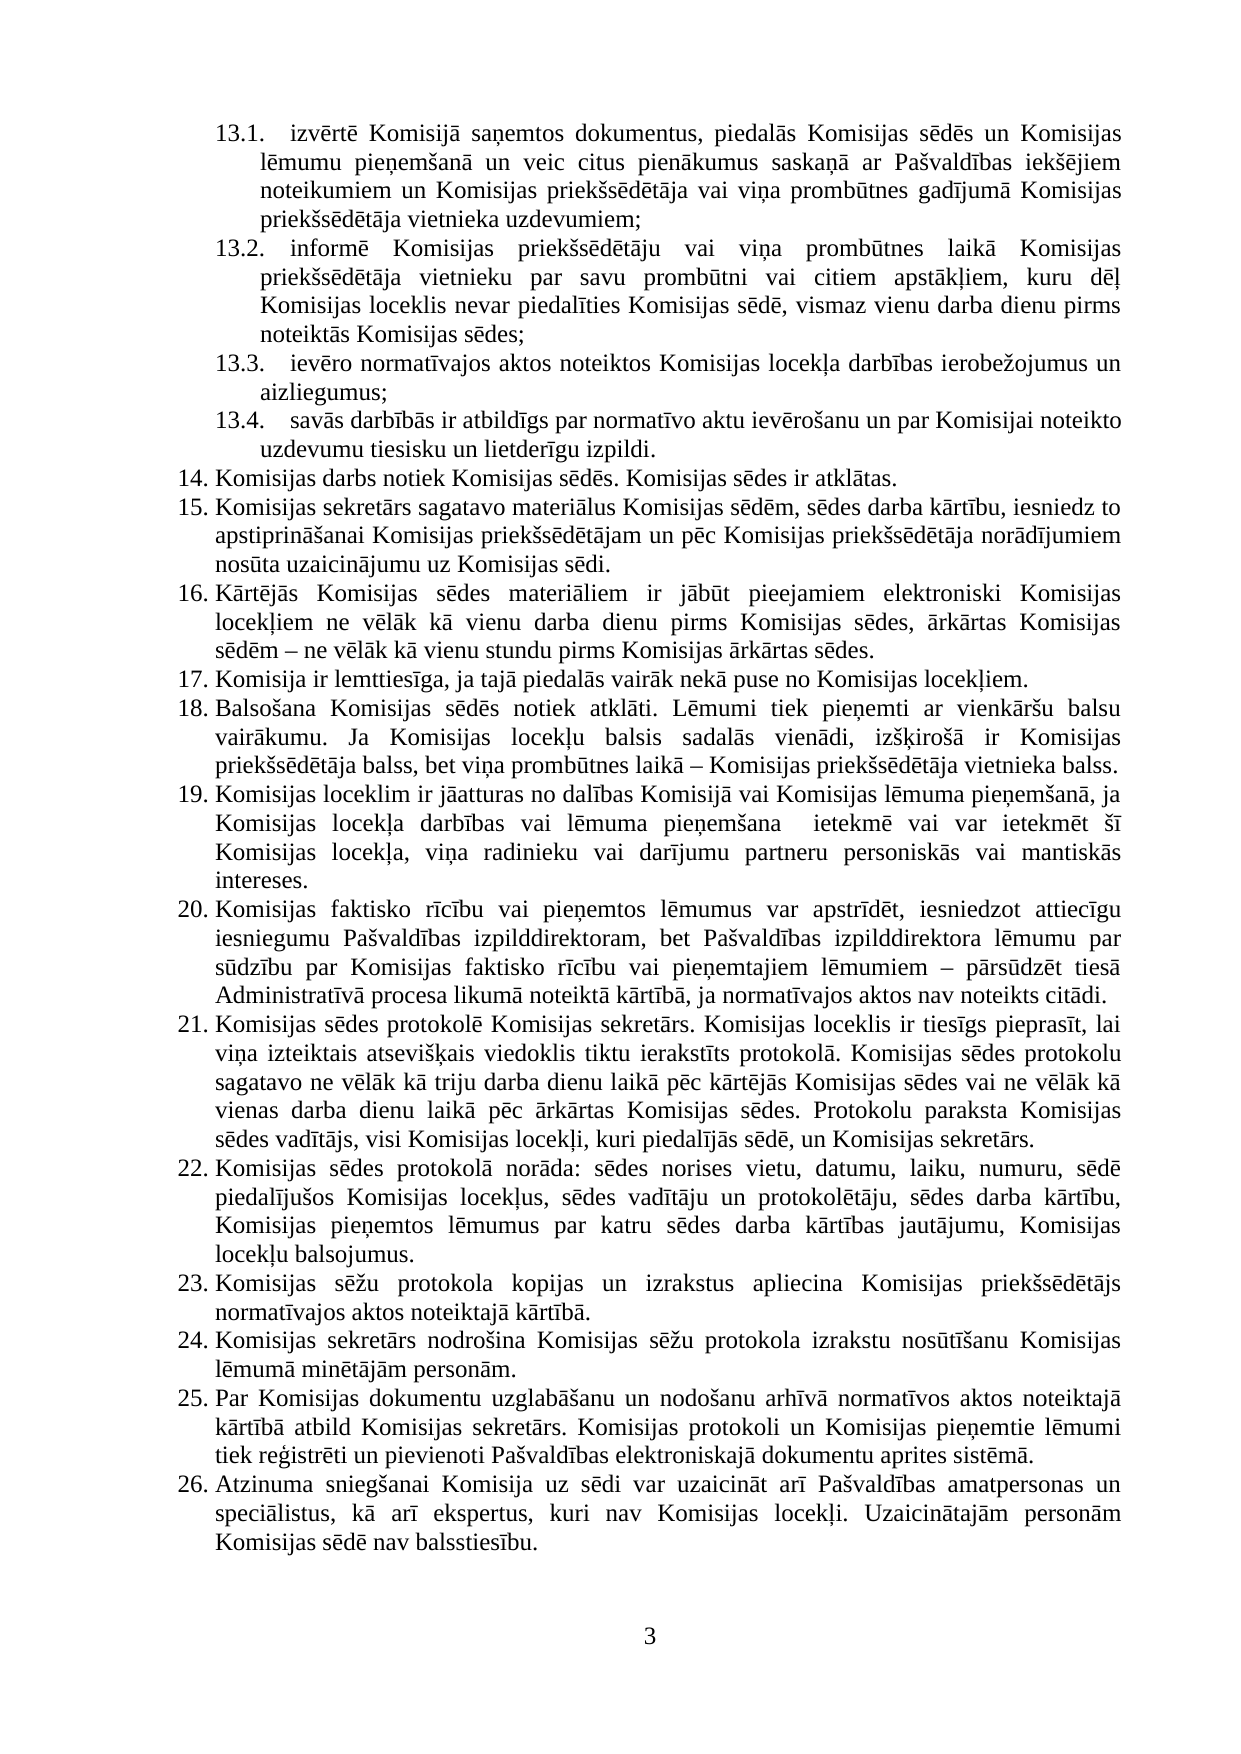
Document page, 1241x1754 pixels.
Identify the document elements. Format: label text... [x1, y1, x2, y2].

list Komisijas sekretārs sagatavo materiālus Komisijas sēdēm, sēdes darba kārtību, iesniedz to apstiprināšanai Komisijas priekšsēdētājam un pēc Komisijas priekšsēdētāja norādījumiem nosūta uzaicinājumu uz Komisijas sēdi. [177, 492, 1122, 578]
list Komisijas sēdes protokolē Komisijas sekretārs. Komisijas loceklis ir tiesīgs pieprasīt, lai viņa izteiktais atsevišķais viedoklis tiktu ierakstīts protokolā. Komisijas sēdes protokolu sagatavo ne vēlāk kā triju darba dienu laikā pēc kārtējās Komisijas sēdes vai ne vēlāk kā vienas darba dienu laikā pēc ārkārtas Komisijas sēdes. Protokolu paraksta Komisijas sēdes vadītājs, visi Komisijas locekļi, kuri piedalījās sēdē, un Komisijas sekretārs. [177, 1009, 1122, 1153]
list izvērtē Komisijā saņemtos dokumentus, piedalās Komisijas sēdēs un Komisijas lēmumu pieņemšanā un veic citus pienākumus saskaņā ar Pašvaldības iekšējiem noteikumiem un Komisijas priekšsēdētāja vai viņa prombūtnes gadījumā Komisijas priekšsēdētāja vietnieka uzdevumiem; [215, 118, 1122, 233]
list Komisijas sekretārs nodrošina Komisijas sēžu protokola izrakstu nosūtīšanu Komisijas lēmumā minētājām personām. [177, 1326, 1122, 1383]
list ievēro normatīvajos aktos noteiktos Komisijas locekļa darbības ierobežojumus un aizliegumus; [215, 348, 1122, 406]
list Atzinuma sniegšanai Komisija uz sēdi var uzaicināt arī Pašvaldības amatpersonas un speciālistus, kā arī ekspertus, kuri nav Komisijas locekļi. Uzaicinātajām personām Komisijas sēdē nav balsstiesību. [177, 1469, 1122, 1556]
list savās darbībās ir atbildīgs par normatīvo aktu ievērošanu un par Komisijai noteikto uzdevumu tiesisku un lietderīgu izpildi. [215, 406, 1122, 463]
list Par Komisijas dokumentu uzglabāšanu un nodošanu arhīvā normatīvos aktos noteiktajā kārtībā atbild Komisijas sekretārs. Komisijas protokoli un Komisijas pieņemtie lēmumi tiek reģistrēti un pievienoti Pašvaldības elektroniskajā dokumentu aprites sistēmā. [177, 1383, 1122, 1469]
list informē Komisijas priekšsēdētāju vai viņa prombūtnes laikā Komisijas priekšsēdētāja vietnieku par savu prombūtni vai citiem apstākļiem, kuru dēļ Komisijas loceklis nevar piedalīties Komisijas sēdē, vismaz vienu darba dienu pirms noteiktās Komisijas sēdes; [215, 233, 1122, 348]
list Komisijas faktisko rīcību vai pieņemtos lēmumus var apstrīdēt, iesniedzot attiecīgu iesniegumu Pašvaldības izpilddirektoram, bet Pašvaldības izpilddirektora lēmumu par sūdzību par Komisijas faktisko rīcību vai pieņemtajiem lēmumiem – pārsūdzēt tiesā Administratīvā procesa likumā noteiktā kārtībā, ja normatīvajos aktos nav noteikts citādi. [177, 894, 1122, 1009]
list Kārtējās Komisijas sēdes materiāliem ir jābūt pieejamiem elektroniski Komisijas locekļiem ne vēlāk kā vienu darba dienu pirms Komisijas sēdes, ārkārtas Komisijas sēdēm – ne vēlāk kā vienu stundu pirms Komisijas ārkārtas sēdes. [177, 578, 1122, 664]
list Komisijas darbs notiek Komisijas sēdēs. Komisijas sēdes ir atklātas. [177, 463, 1122, 492]
list Komisijas sēžu protokola kopijas un izrakstus apliecina Komisijas priekšsēdētājs normatīvajos aktos noteiktajā kārtībā. [177, 1268, 1122, 1326]
list Komisija ir lemttiesīga, ja tajā piedalās vairāk nekā puse no Komisijas locekļiem. [177, 664, 1122, 693]
list Balsošana Komisijas sēdēs notiek atklāti. Lēmumi tiek pieņemti ar vienkāršu balsu vairākumu. Ja Komisijas locekļu balsis sadalās vienādi, izšķirošā ir Komisijas priekšsēdētāja balss, bet viņa prombūtnes laikā – Komisijas priekšsēdētāja vietnieka balss. [177, 693, 1122, 779]
list Komisijas sēdes protokolā norāda: sēdes norises vietu, datumu, laiku, numuru, sēdē piedalījušos Komisijas locekļus, sēdes vadītāju un protokolētāju, sēdes darba kārtību, Komisijas pieņemtos lēmumus par katru sēdes darba kārtības jautājumu, Komisijas locekļu balsojumus. [177, 1153, 1122, 1268]
list Komisijas loceklim ir jāatturas no dalības Komisijā vai Komisijas lēmuma pieņemšanā, ja Komisijas locekļa darbības vai lēmuma pieņemšana ietekmē vai var ietekmēt šī Komisijas locekļa, viņa radinieku vai darījumu partneru personiskās vai mantiskās intereses. [177, 779, 1122, 894]
